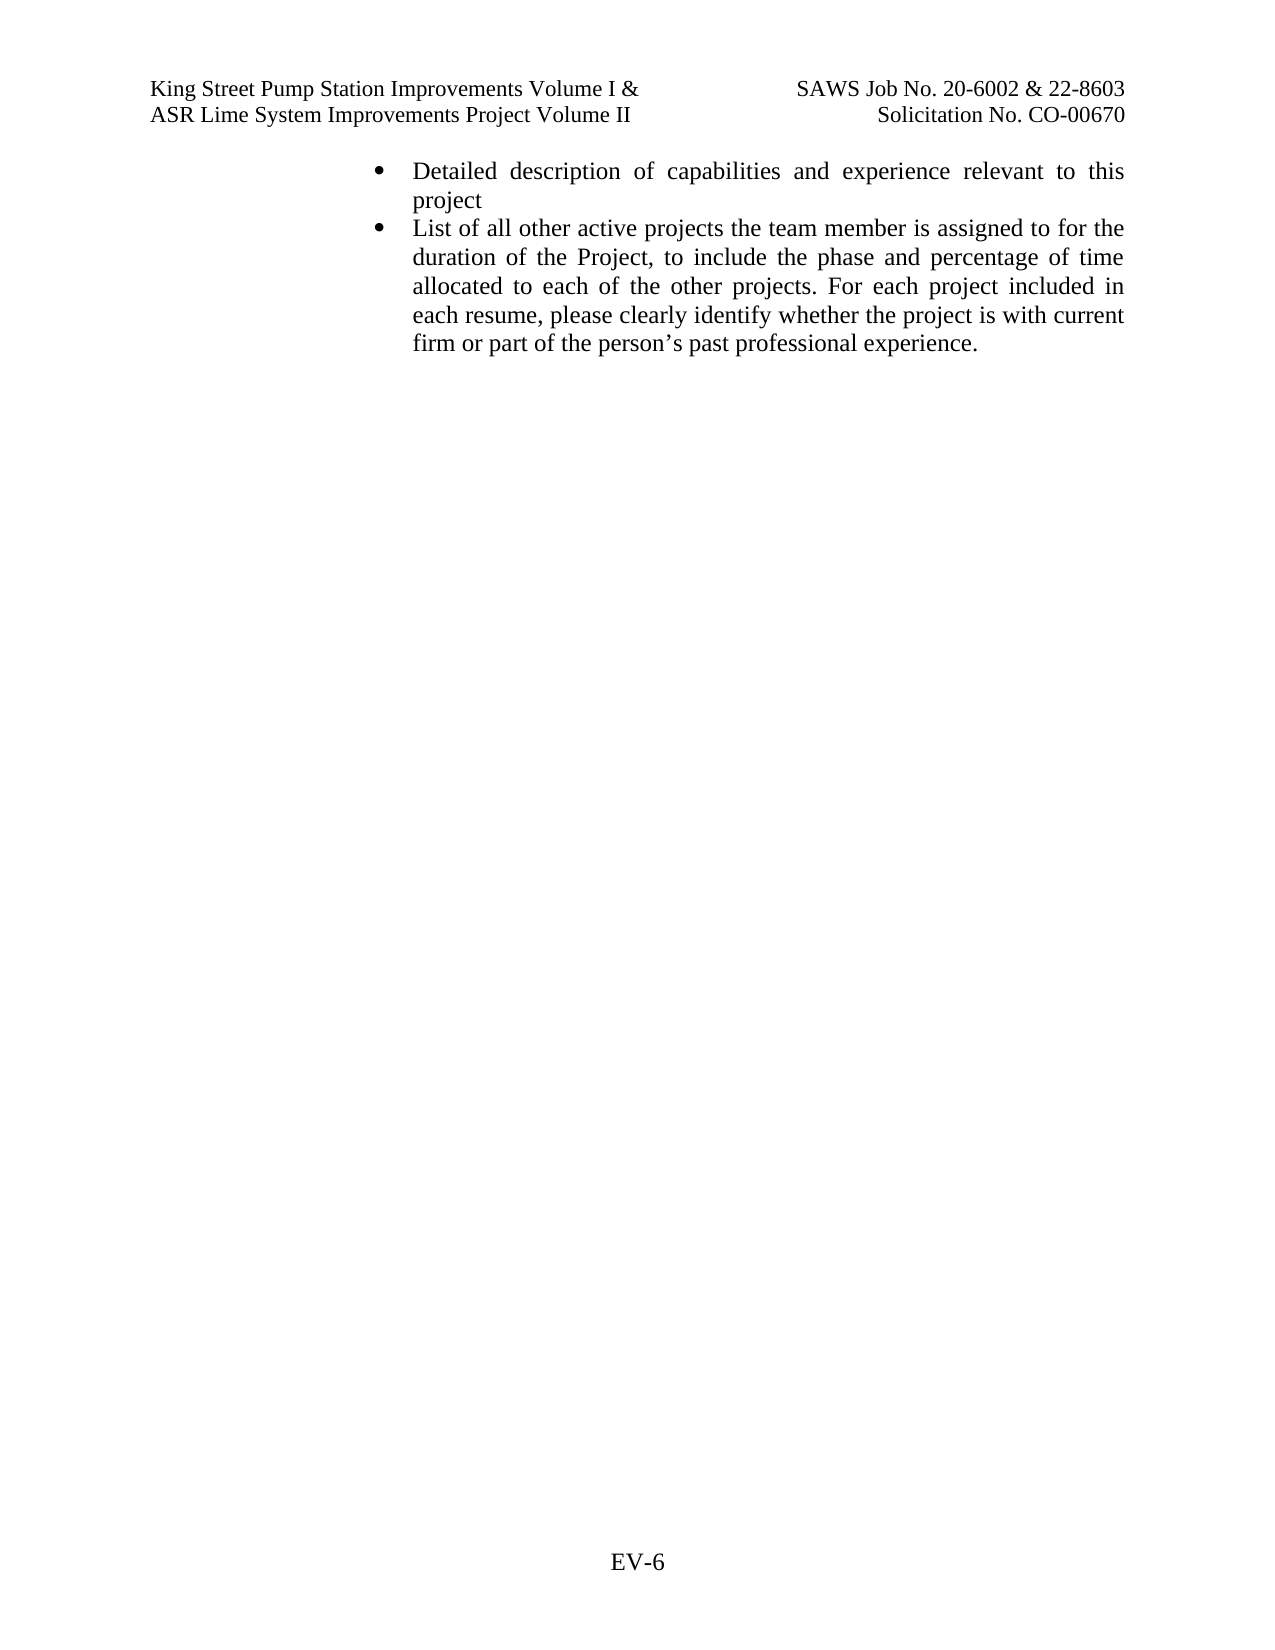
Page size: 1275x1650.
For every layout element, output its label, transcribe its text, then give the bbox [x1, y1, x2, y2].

list List of all other active projects the team member is assigned to for the duration of the Project, to include the phase and percentage of time allocated to each of the other projects. For each project included in each resume, please clearly identify whether the project is with current firm or part of the person’s past professional experience. [375, 213, 1125, 357]
list Detailed description of capabilities and experience relevant to this project [375, 156, 1125, 213]
